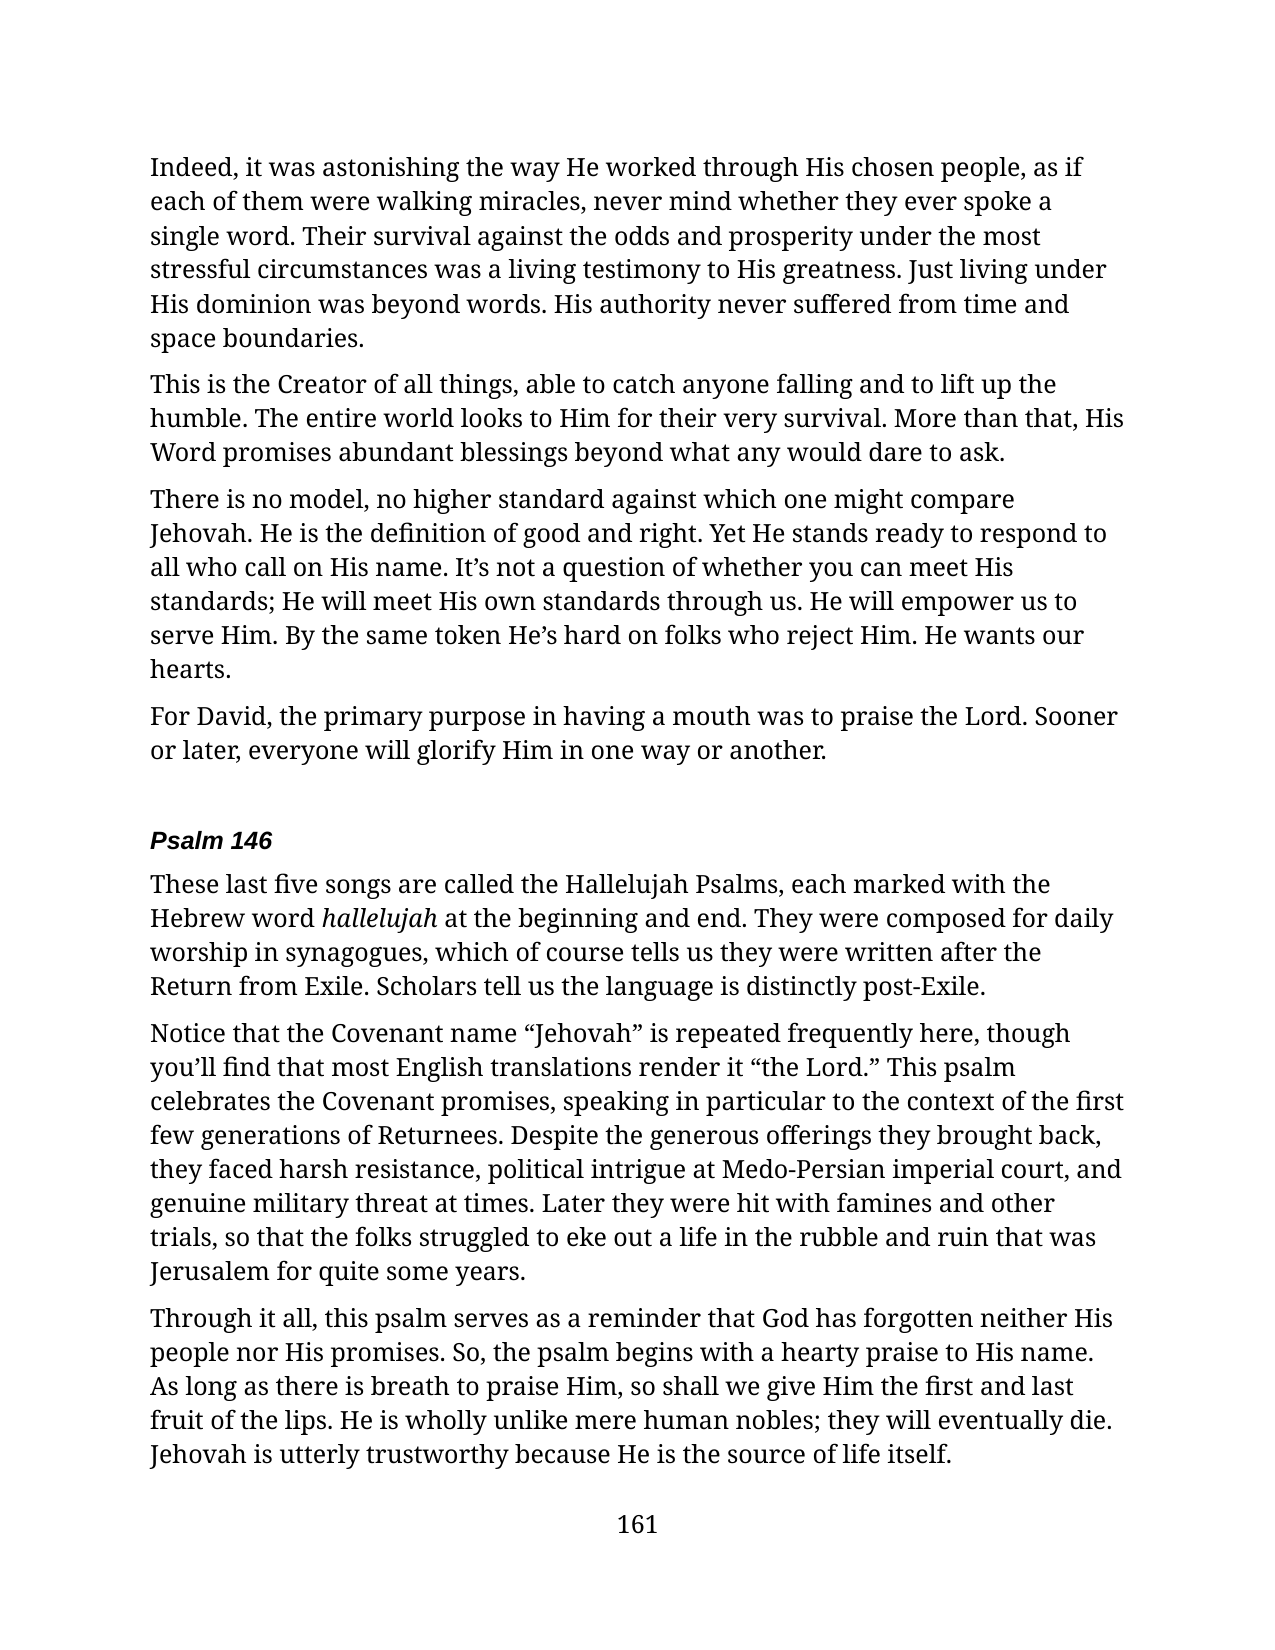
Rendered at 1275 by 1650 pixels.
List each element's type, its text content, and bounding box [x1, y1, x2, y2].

text Notice that the Covenant name “Jehovah” is repeated frequently here, though you’ll find that most English translations render it “the Lord.” This psalm celebrates the Covenant promises, speaking in particular to the context of the first few generations of Returnees. Despite the generous offerings they brought back, they faced harsh resistance, political intrigue at Medo-Persian imperial court, and genuine military threat at times. Later they were hit with famines and other trials, so that the folks struggled to eke out a life in the rubble and ruin that was Jerusalem for quite some years. [150, 1016, 1125, 1288]
text For David, the primary purpose in having a mouth was to praise the Lord. Sooner or later, everyone will glorify Him in one way or another. [150, 698, 1125, 767]
text Through it all, this psalm serves as a reminder that God has forgotten neither His people nor His promises. So, the psalm begins with a hearty praise to His name. As long as there is breath to praise Him, so shall we give Him the first and last fruit of the lips. He is wholly unlike mere human nobles; they will eventually die. Jehovah is utterly trustworthy because He is the source of life itself. [150, 1301, 1125, 1471]
text This is the Creator of all things, able to catch anyone falling and to lift up the humble. The entire world looks to Him for their very survival. More than that, His Word promises abundant blessings beyond what any would dare to ask. [150, 367, 1125, 469]
subtitle Psalm 146 [150, 826, 1125, 854]
text Indeed, it was astonishing the way He worked through His chosen people, as if each of them were walking miracles, never mind whether they ever spoke a single word. Their survival against the odds and prosperity under the most stressful circumstances was a living testimony to His greatness. Just living under His dominion was beyond words. His authority never suffered from time and space boundaries. [150, 150, 1125, 354]
text These last five songs are called the Hallelujah Psalms, each marked with the Hebrew word hallelujah at the beginning and end. They were composed for daily worship in synagogues, which of course tells us they were written after the Return from Exile. Scholars tell us the language is distinctly post-Exile. [150, 867, 1125, 1003]
text There is no model, no higher standard against which one might compare Jehovah. He is the definition of good and right. Yet He stands ready to respond to all who call on His name. It’s not a question of whether you can meet His standards; He will meet His own standards through us. He will empower us to serve Him. By the same token He’s hard on folks who reject Him. He wants our hearts. [150, 482, 1125, 686]
